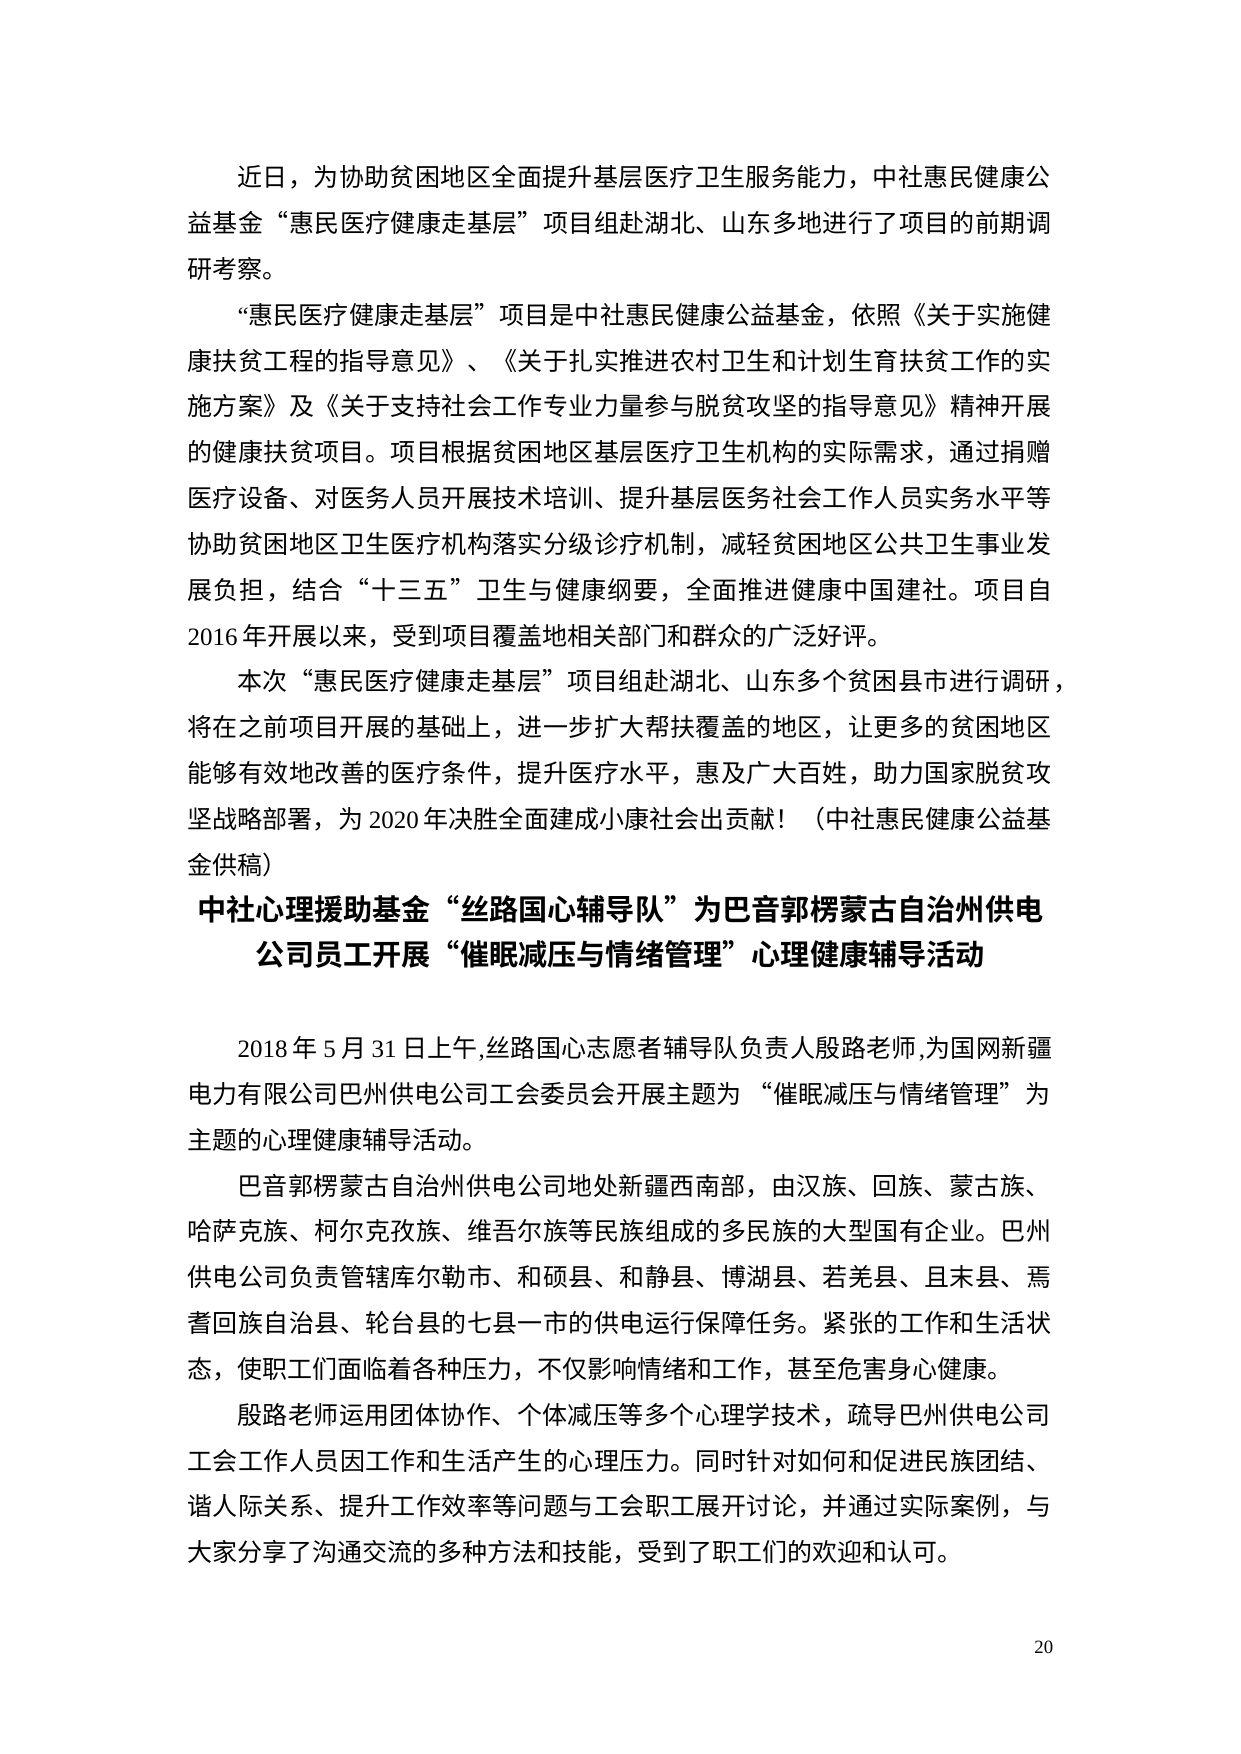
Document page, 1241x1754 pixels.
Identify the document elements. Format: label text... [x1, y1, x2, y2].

text 殷路老师运用团体协作、个体减压等多个心理学技术，疏导巴州供电公司工会工作人员因工作和生活产生的心理压力。同时针对如何和促进民族团结、谐人际关系、提升工作效率等问题与工会职工展开讨论，并通过实际案例，与大家分享了沟通交流的多种方法和技能，受到了职工们的欢迎和认可。 [187, 1387, 1053, 1571]
text 巴音郭楞蒙古自治州供电公司地处新疆西南部，由汉族、回族、蒙古族、哈萨克族、柯尔克孜族、维吾尔族等民族组成的多民族的大型国有企业。巴州供电公司负责管辖库尔勒市、和硕县、和静县、博湖县、若羌县、且末县、焉耆回族自治县、轮台县的七县一市的供电运行保障任务。紧张的工作和生活状态，使职工们面临着各种压力，不仅影响情绪和工作，甚至危害身心健康。 [187, 1158, 1053, 1387]
text 本次“惠民医疗健康走基层”项目组赴湖北、山东多个贫困县市进行调研，将在之前项目开展的基础上，进一步扩大帮扶覆盖的地区，让更多的贫困地区能够有效地改善的医疗条件，提升医疗水平，惠及广大百姓，助力国家脱贫攻坚战略部署，为2020年决胜全面建成小康社会出贡献！（中社惠民健康公益基金供稿） [187, 654, 1053, 883]
text 中社心理援助基金“丝路国心辅导队”为巴音郭楞蒙古自治州供电公司员工开展“催眠减压与情绪管理”心理健康辅导活动 [187, 883, 1053, 975]
text “惠民医疗健康走基层”项目是中社惠民健康公益基金，依照《关于实施健康扶贫工程的指导意见》、《关于扎实推进农村卫生和计划生育扶贫工作的实施方案》及《关于支持社会工作专业力量参与脱贫攻坚的指导意见》精神开展的健康扶贫项目。项目根据贫困地区基层医疗卫生机构的实际需求，通过捐赠医疗设备、对医务人员开展技术培训、提升基层医务社会工作人员实务水平等，协助贫困地区卫生医疗机构落实分级诊疗机制，减轻贫困地区公共卫生事业发展负担，结合“十三五”卫生与健康纲要，全面推进健康中国建社。项目自2016年开展以来，受到项目覆盖地相关部门和群众的广泛好评。 [187, 287, 1053, 654]
text 2018年5月31日上午,丝路国心志愿者辅导队负责人殷路老师,为国网新疆电力有限公司巴州供电公司工会委员会开展主题为 “催眠减压与情绪管理”为主题的心理健康辅导活动。 [187, 1021, 1053, 1158]
text 近日，为协助贫困地区全面提升基层医疗卫生服务能力，中社惠民健康公益基金“惠民医疗健康走基层”项目组赴湖北、山东多地进行了项目的前期调研考察。 [187, 150, 1053, 287]
